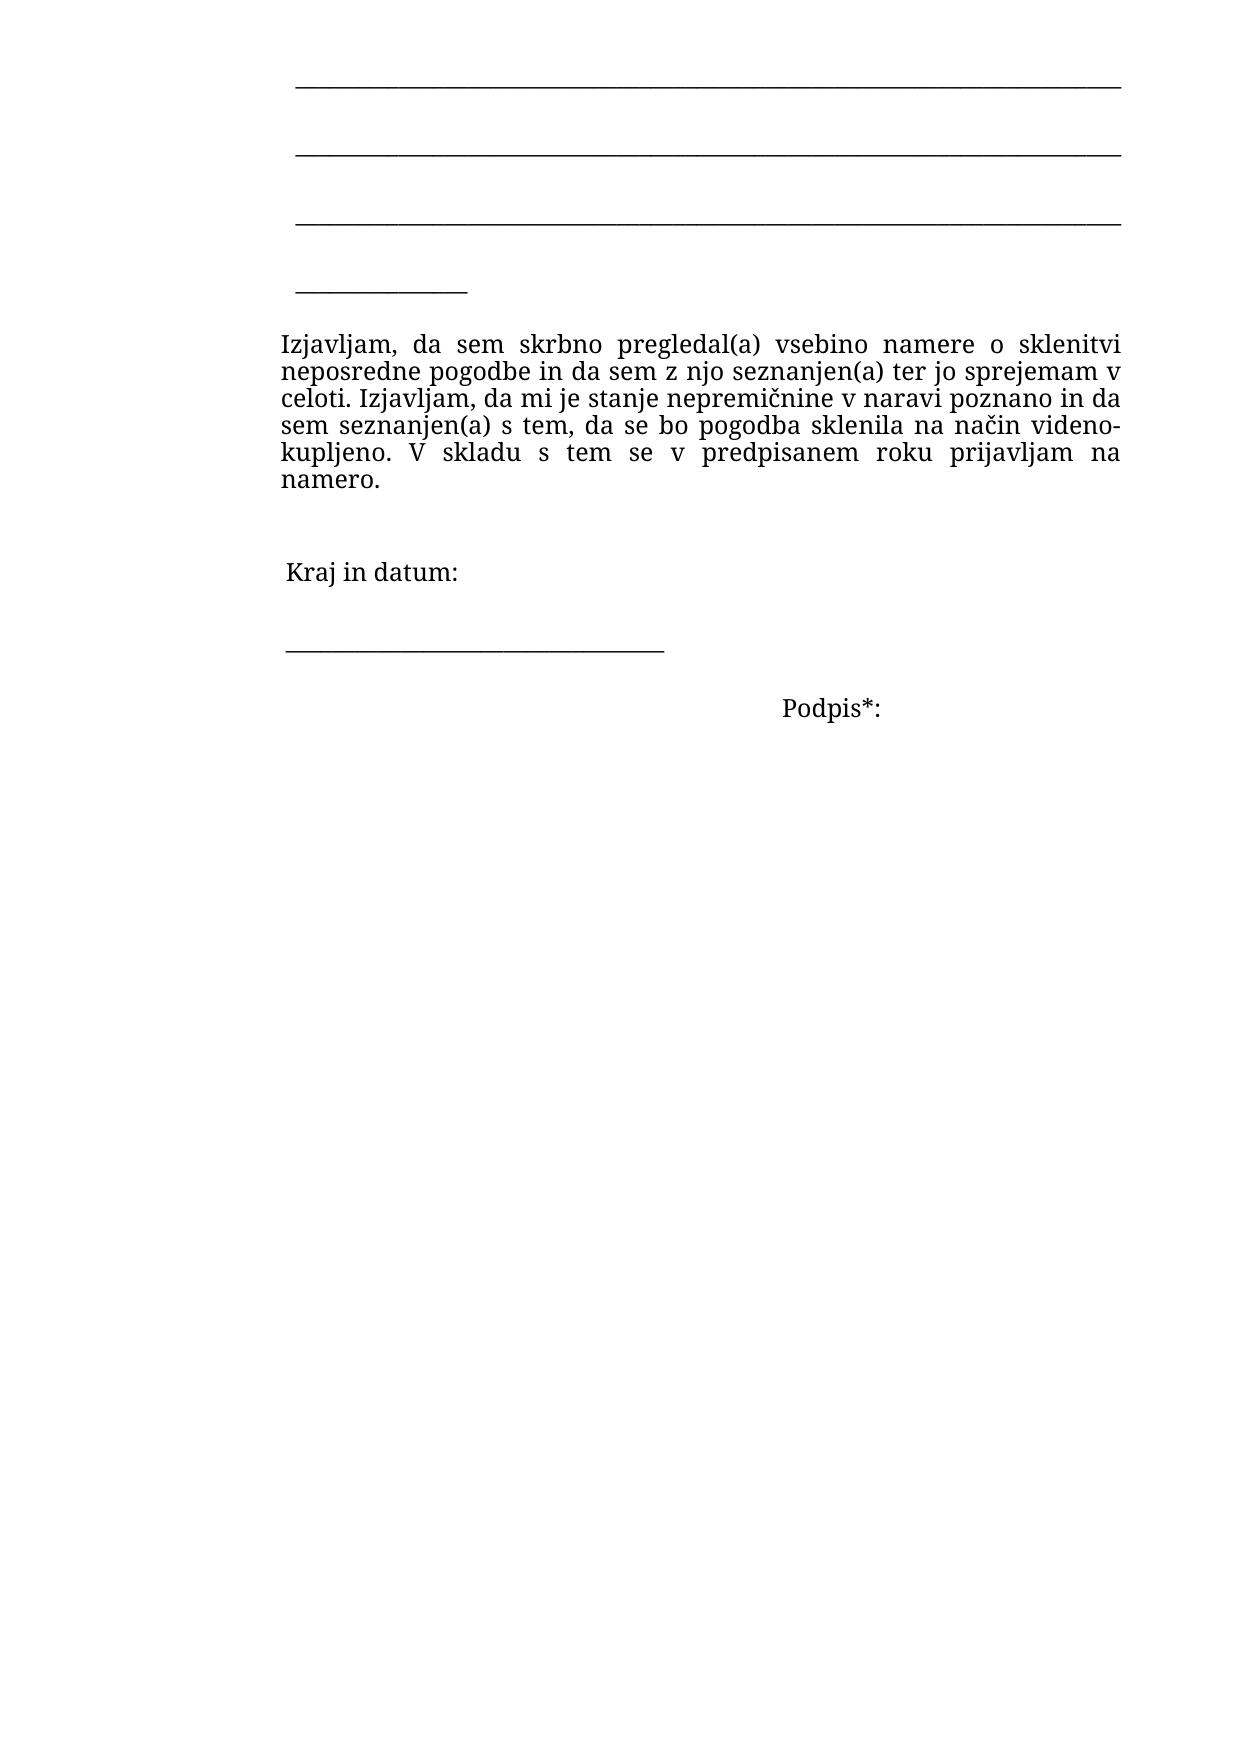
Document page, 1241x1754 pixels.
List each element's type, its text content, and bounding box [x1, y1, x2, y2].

text Izjavljam, da sem skrbno pregledal(a) vsebino namere o sklenitvi neposredne pogodbe in da sem z njo seznanjen(a) ter jo sprejemam v celoti. Izjavljam, da mi je stanje nepremičnine v naravi poznano in da sem seznanjen(a) s tem, da se bo pogodba sklenila na način videno-kupljeno. V skladu s tem se v predpisanem roku prijavljam na namero. [281, 332, 1122, 494]
text Podpis*: [162, 691, 1122, 725]
text _________________________________ [162, 623, 1122, 657]
text Kraj in datum: [162, 554, 1122, 588]
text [237, 59, 1122, 297]
